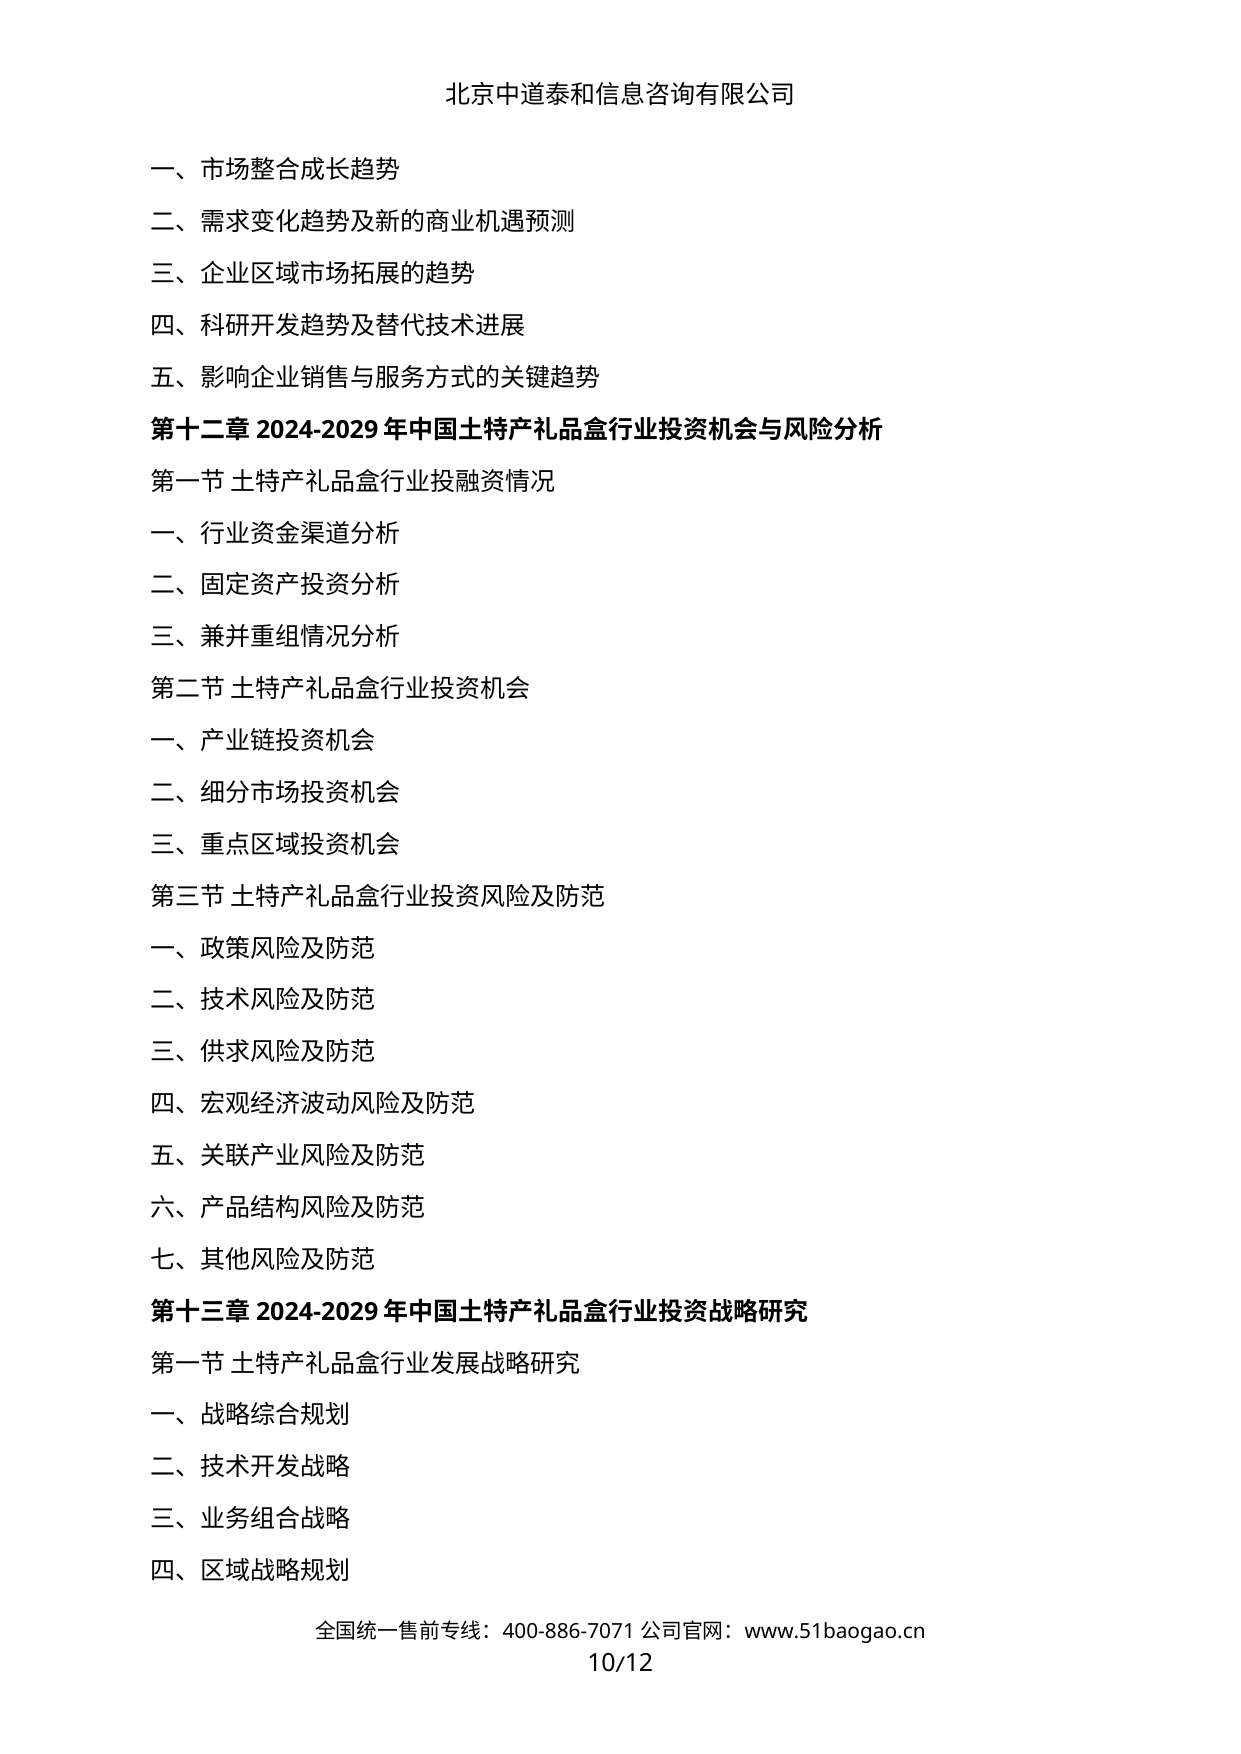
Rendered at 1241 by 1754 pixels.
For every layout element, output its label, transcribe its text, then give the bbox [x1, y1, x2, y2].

text 三、业务组合战略 [150, 1499, 1090, 1535]
text 一、产业链投资机会 [150, 721, 1090, 757]
text 三、兼并重组情况分析 [150, 617, 1090, 653]
text 四、区域战略规划 [150, 1551, 1090, 1587]
text 第一节 土特产礼品盒行业发展战略研究 [150, 1343, 1090, 1379]
text 一、市场整合成长趋势 [150, 150, 1090, 186]
text 六、产品结构风险及防范 [150, 1187, 1090, 1224]
text 二、技术开发战略 [150, 1447, 1090, 1483]
text 二、细分市场投资机会 [150, 772, 1090, 809]
text 二、需求变化趋势及新的商业机遇预测 [150, 202, 1090, 238]
text 五、影响企业销售与服务方式的关键趋势 [150, 357, 1090, 394]
text 三、重点区域投资机会 [150, 824, 1090, 861]
text 一、行业资金渠道分析 [150, 513, 1090, 549]
text 第二节 土特产礼品盒行业投资机会 [150, 669, 1090, 705]
text 五、关联产业风险及防范 [150, 1136, 1090, 1172]
text 一、战略综合规划 [150, 1395, 1090, 1431]
text 二、固定资产投资分析 [150, 565, 1090, 601]
text 四、科研开发趋势及替代技术进展 [150, 306, 1090, 342]
text 三、供求风险及防范 [150, 1032, 1090, 1068]
text 第一节 土特产礼品盒行业投融资情况 [150, 461, 1090, 497]
text 第十三章 2024-2029年中国土特产礼品盒行业投资战略研究 [150, 1291, 1090, 1327]
text 七、其他风险及防范 [150, 1239, 1090, 1276]
text 第十二章 2024-2029年中国土特产礼品盒行业投资机会与风险分析 [150, 409, 1090, 446]
text 四、宏观经济波动风险及防范 [150, 1084, 1090, 1120]
text 一、政策风险及防范 [150, 928, 1090, 964]
text 三、企业区域市场拓展的趋势 [150, 254, 1090, 290]
text 二、技术风险及防范 [150, 980, 1090, 1016]
text 第三节 土特产礼品盒行业投资风险及防范 [150, 876, 1090, 912]
